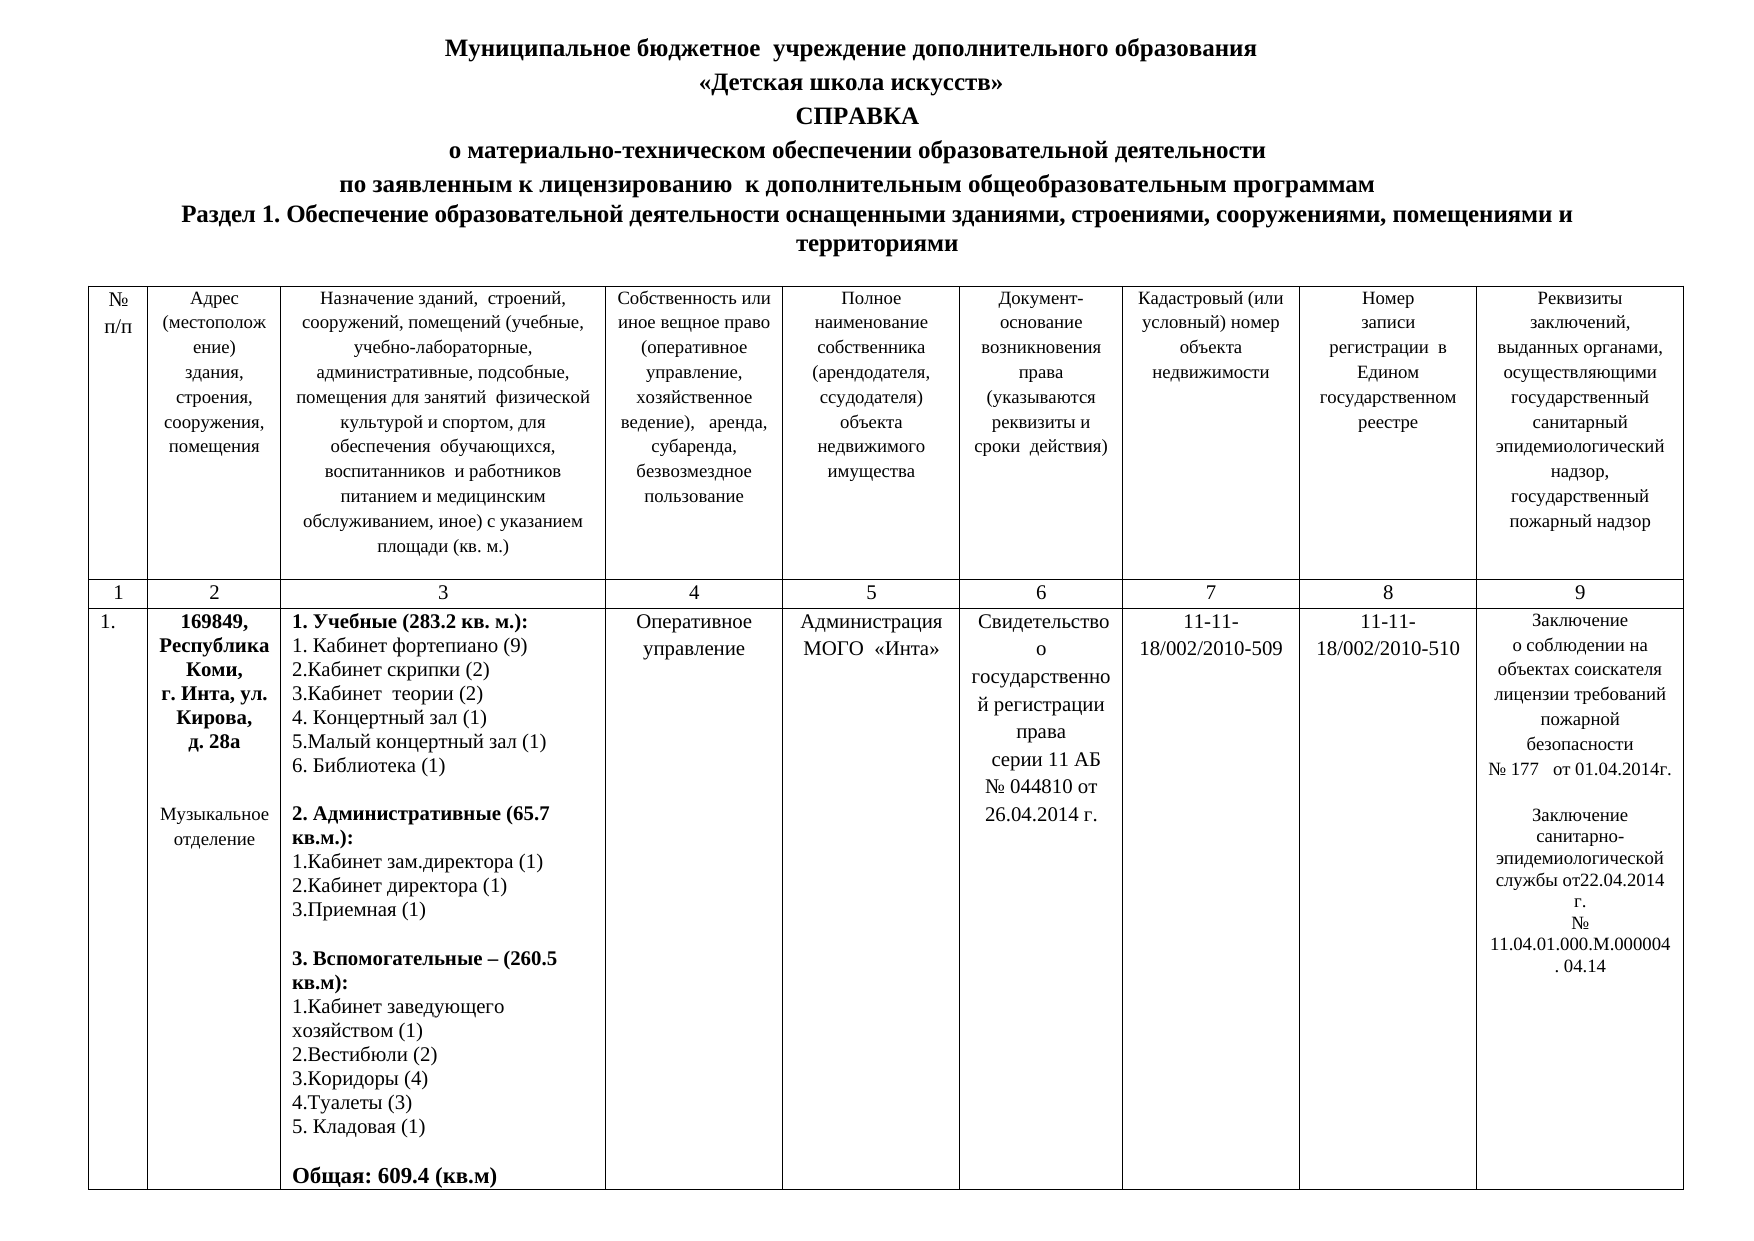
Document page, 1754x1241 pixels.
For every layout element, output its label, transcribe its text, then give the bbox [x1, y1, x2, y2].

table_cell 5 [783, 580, 959, 608]
table_cell 8 [1300, 580, 1476, 608]
table_cell 4 [606, 580, 782, 608]
table_header № п/п [89, 287, 147, 579]
table_cell 11-11-18/002/2010-510 [1300, 609, 1476, 1188]
table_cell 169849, Республика Коми, г. Инта, ул. Кирова, д. 28а Музыкальное отделение [148, 609, 280, 1188]
table_cell Заключение о соблюдении на объектах соискателя лицензии требований пожарной безопасности № 177 от 01.04.2014г. Заключение санитарно-эпидемиологической службы от22.04.2014 г. № 11.04.01.000.М.000004. 04.14 [1477, 609, 1683, 1188]
table_cell [89, 609, 147, 1188]
table_header Документ-основание возникновения права (указываются реквизиты и сроки действия) [960, 287, 1122, 579]
table_cell 7 [1123, 580, 1299, 608]
table_cell 9 [1477, 580, 1683, 608]
text СПРАВКА [131, 97, 1584, 131]
text «Детская школа искусств» [118, 63, 1584, 97]
table_header Полное наименование собственника (арендодателя, ссудодателя) объекта недвижимого имущества [783, 287, 959, 579]
table_header Номер записи регистрации в Едином государственном реестре [1300, 287, 1476, 579]
table_header Кадастровый (или условный) номер объекта недвижимости [1123, 287, 1299, 579]
table_header Назначение зданий, строений, сооружений, помещений (учебные, учебно-лабораторные, административные, подсобные, помещения для занятий физической культурой и спортом, для обеспечения обучающихся, воспитанников и работников питанием и медицинским обслуживанием, иное) с указанием площади (кв. м.) [281, 287, 605, 579]
table_cell Свидетельство о государственной регистрации права серии 11 АБ № 044810 от 26.04.2014 г. [960, 609, 1122, 1188]
table_header Собственность или иное вещное право (оперативное управление, хозяйственное ведение), аренда, субаренда, безвозмездное пользование [606, 287, 782, 579]
table_cell 1. Учебные (283.2 кв. м.): 1. Кабинет фортепиано (9) 2.Кабинет скрипки (2) 3.Кабинет теории (2) 4. Концертный зал (1) 5.Малый концертный зал (1) 6. Библиотека (1) 2. Административные (65.7 кв.м.): 1.Кабинет зам.директора (1) 2.Кабинет директора (1) 3.Приемная (1) 3. Вспомогательные – (260.5 кв.м): 1.Кабинет заведующего хозяйством (1) 2.Вестибюли (2) 3.Коридоры (4) 4.Туалеты (3) 5. Кладовая (1) Общая: 609.4 (кв.м) [281, 609, 605, 1188]
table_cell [783, 609, 959, 1188]
table_cell Оперативное управление [606, 609, 782, 1188]
text по заявленным к лицензированию к дополнительным общеобразовательным программам [131, 165, 1584, 199]
table_cell 6 [960, 580, 1122, 608]
table_cell 3 [281, 580, 605, 608]
table_cell 1 [89, 580, 147, 608]
text о материально-техническом обеспечении образовательной деятельности [131, 131, 1584, 165]
table_header Адрес (местоположение) здания, строения, сооружения, помещения [148, 287, 280, 579]
table_header Реквизиты заключений, выданных органами, осуществляющими государственный санитарный эпидемиологический надзор, государственный пожарный надзор [1477, 287, 1683, 579]
text Раздел 1. Обеспечение образовательной деятельности оснащенными зданиями, строениями, сооружениями, помещениями и территориями [118, 199, 1636, 257]
table_cell 2 [148, 580, 280, 608]
text Муниципальное бюджетное учреждение дополнительного образования [118, 29, 1584, 63]
table_cell 11-11-18/002/2010-509 [1123, 609, 1299, 1188]
